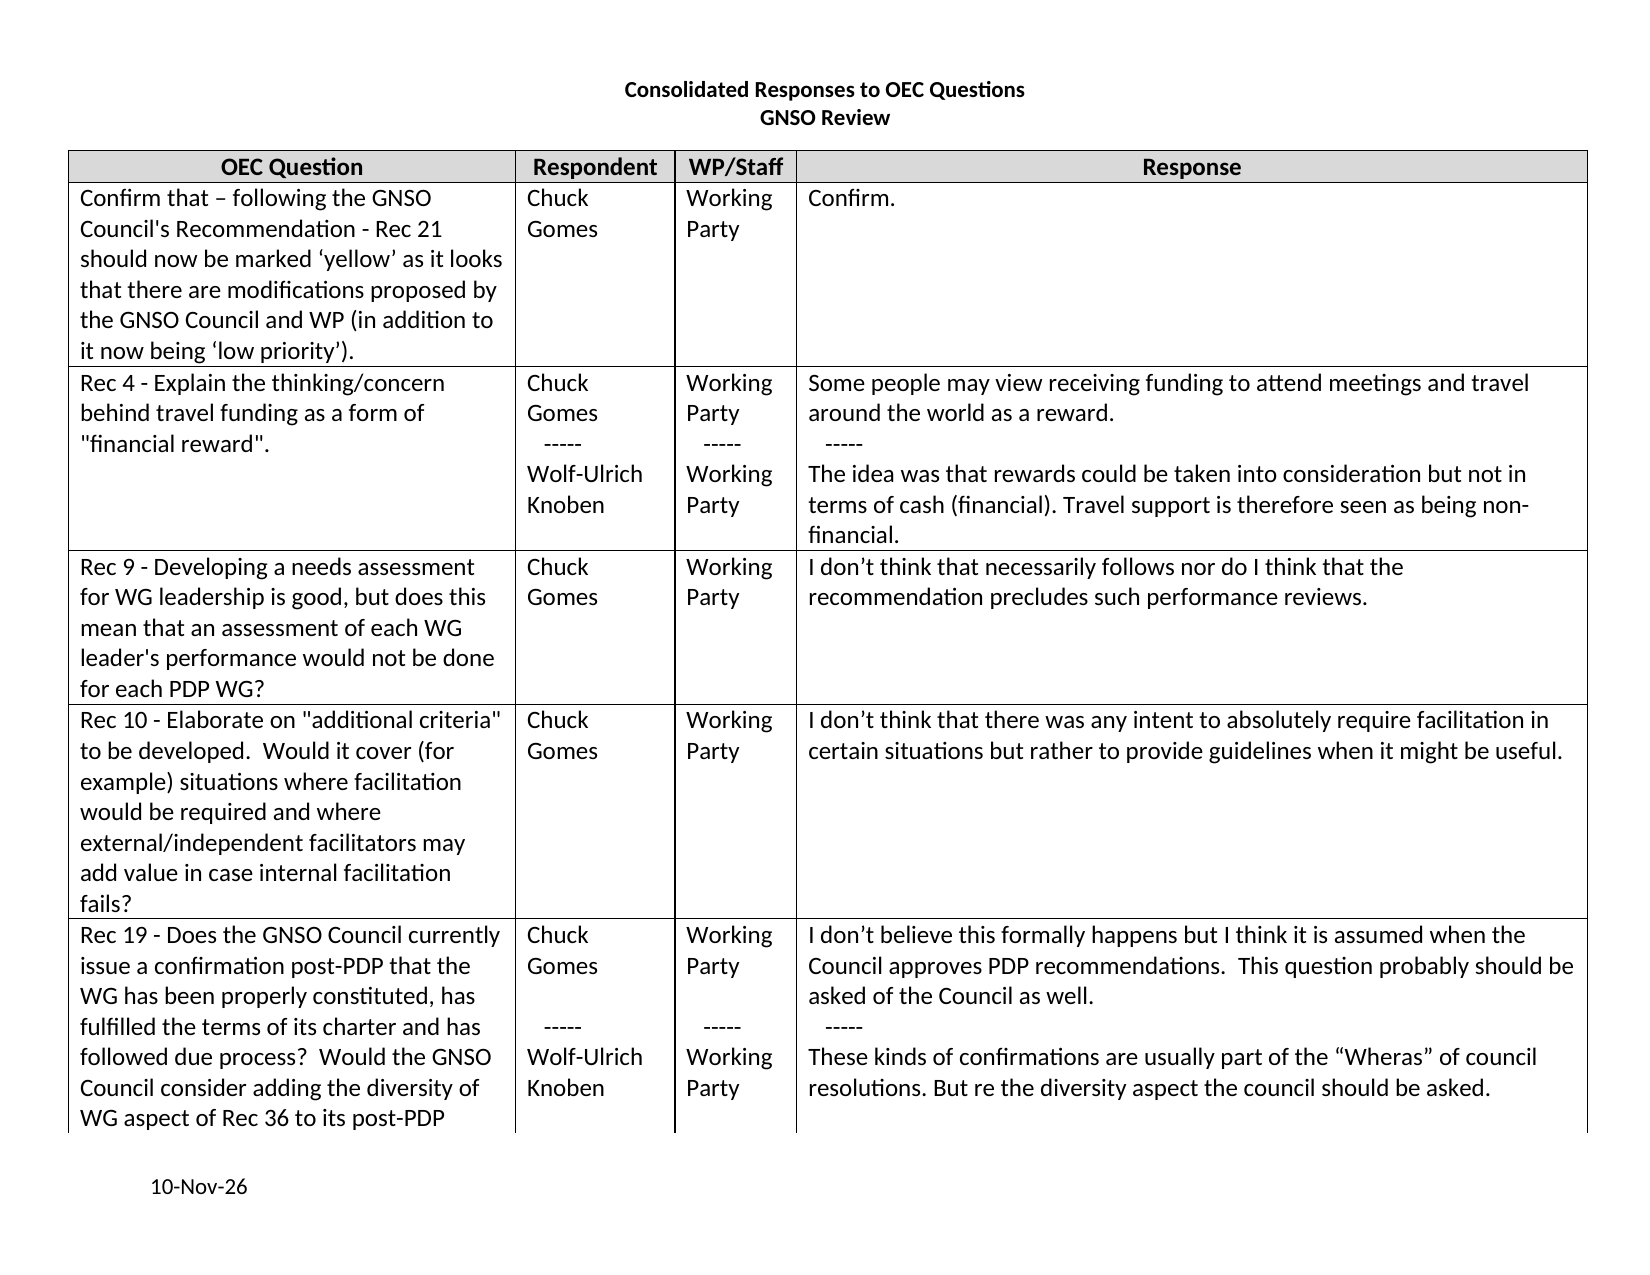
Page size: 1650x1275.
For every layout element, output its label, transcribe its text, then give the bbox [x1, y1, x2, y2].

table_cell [516, 919, 674, 1133]
table_cell Confirm. [797, 183, 1587, 366]
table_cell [676, 919, 796, 1133]
table_cell Rec 10 - Elaborate on "additional criteria" to be developed. Would it cover (for example) situations where facilitation would be required and where external/independent facilitators may add value in case internal facilitation fails? [69, 705, 515, 918]
table_header Response [797, 151, 1587, 182]
table_cell Confirm that – following the GNSO Council's Recommendation - Rec 21 should now be marked ‘yellow’ as it looks that there are modifications proposed by the GNSO Council and WP (in addition to it now being ‘low priority’). [69, 183, 515, 366]
table_cell Working Party [676, 183, 796, 366]
table_cell Working Party [676, 705, 796, 918]
table_cell Chuck Gomes ----- Wolf-Ulrich Knoben [516, 367, 674, 550]
table_header Respondent [516, 151, 674, 182]
table_cell Chuck Gomes [516, 551, 674, 703]
table_cell Rec 9 - Developing a needs assessment for WG leadership is good, but does this mean that an assessment of each WG leader's performance would not be done for each PDP WG? [69, 551, 515, 703]
table_cell Rec 4 - Explain the thinking/concern behind travel funding as a form of "financial reward". [69, 367, 515, 550]
table_header WP/Staff [676, 151, 796, 182]
table_cell Chuck Gomes [516, 183, 674, 366]
table_cell Chuck Gomes [516, 705, 674, 918]
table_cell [69, 919, 515, 1133]
table_cell I don’t think that necessarily follows nor do I think that the recommendation precludes such performance reviews. [797, 551, 1587, 703]
table_cell I don’t think that there was any intent to absolutely require facilitation in certain situations but rather to provide guidelines when it might be useful. [797, 705, 1587, 918]
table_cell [797, 919, 1587, 1133]
table_cell Working Party [676, 551, 796, 703]
table_cell Some people may view receiving funding to attend meetings and travel around the world as a reward. ----- The idea was that rewards could be taken into consideration but not in terms of cash (financial). Travel support is therefore seen as being non-financial. [797, 367, 1587, 550]
table_cell Working Party ----- Working Party [676, 367, 796, 550]
table_header OEC Question [69, 151, 515, 182]
